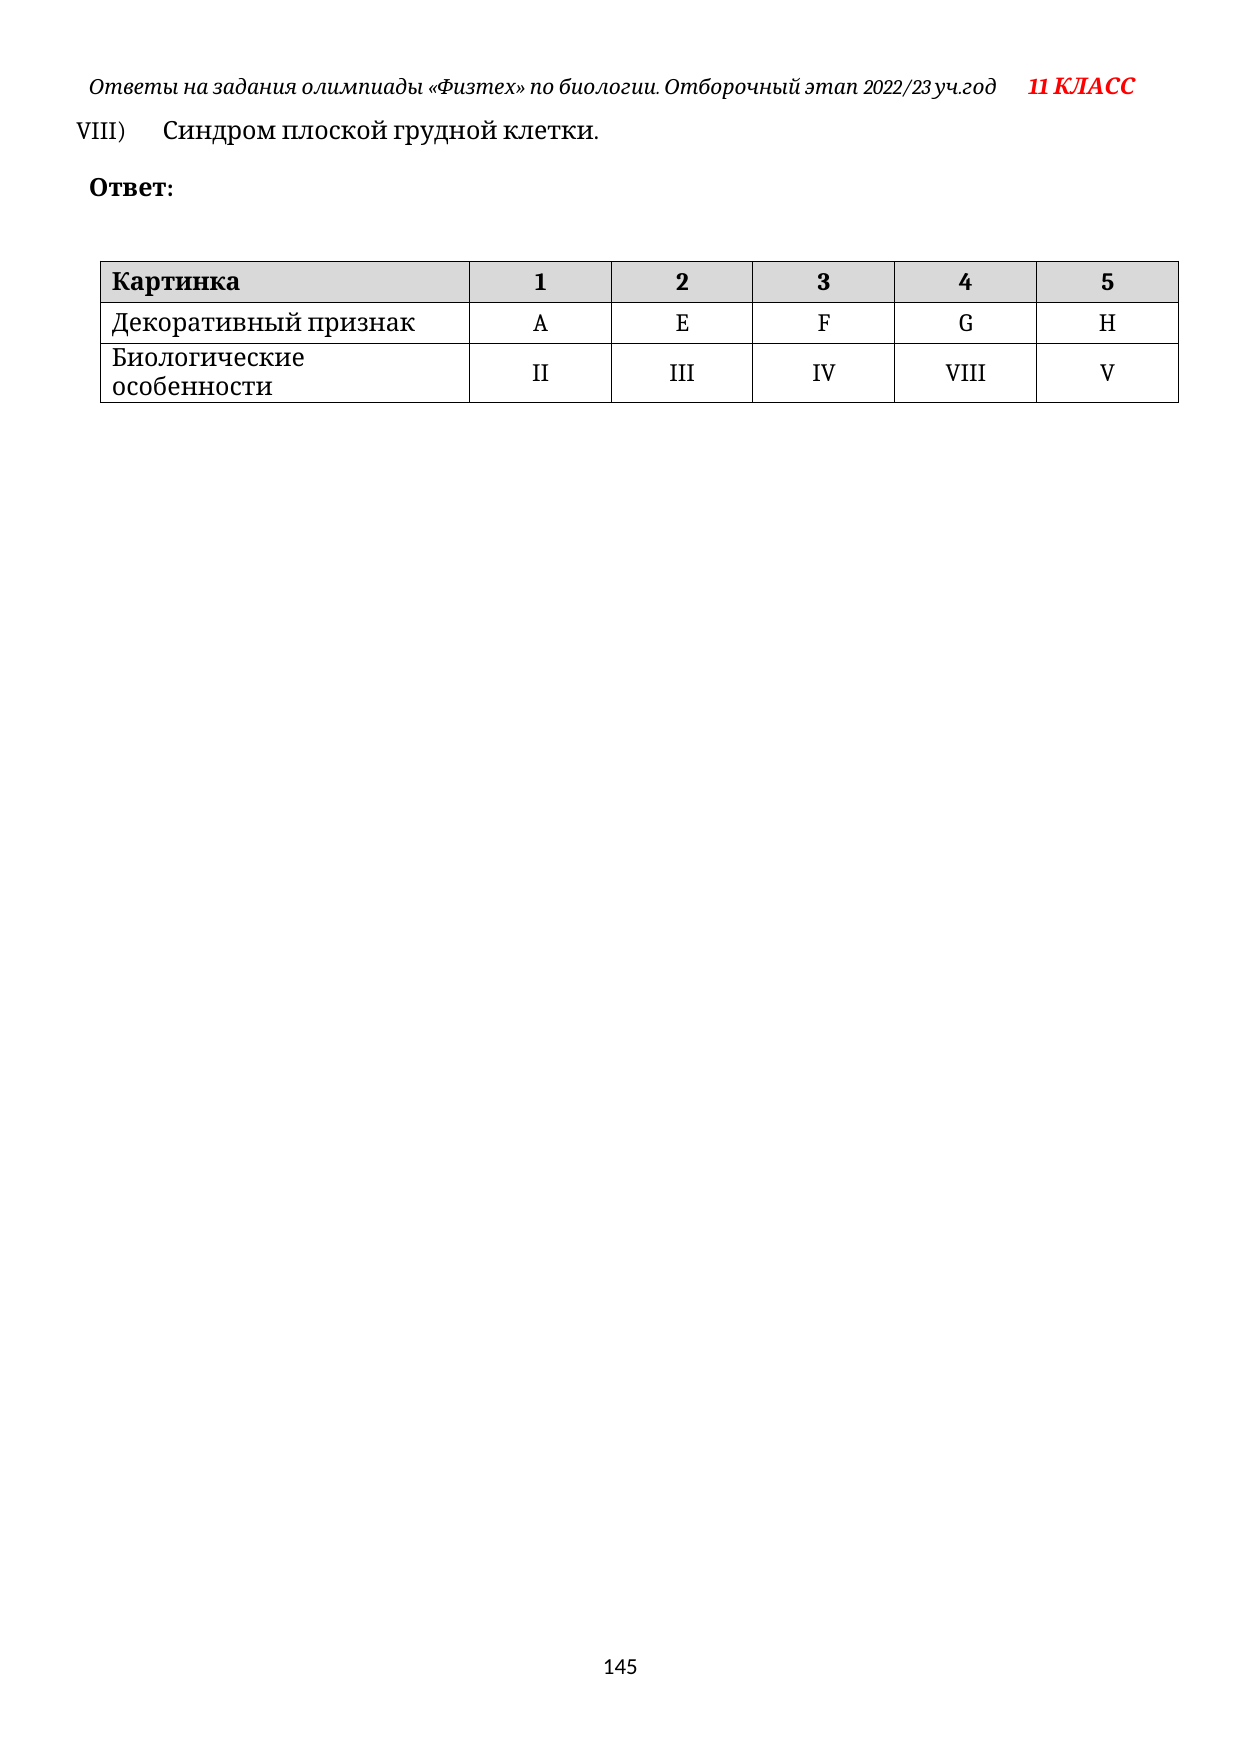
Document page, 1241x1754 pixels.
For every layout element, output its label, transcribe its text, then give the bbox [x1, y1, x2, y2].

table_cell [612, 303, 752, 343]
list Синдром плоской грудной клетки. [126, 117, 1152, 146]
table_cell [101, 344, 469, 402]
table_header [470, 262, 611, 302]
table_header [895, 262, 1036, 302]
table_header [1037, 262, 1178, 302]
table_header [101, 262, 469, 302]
text Ответ: [89, 174, 1152, 203]
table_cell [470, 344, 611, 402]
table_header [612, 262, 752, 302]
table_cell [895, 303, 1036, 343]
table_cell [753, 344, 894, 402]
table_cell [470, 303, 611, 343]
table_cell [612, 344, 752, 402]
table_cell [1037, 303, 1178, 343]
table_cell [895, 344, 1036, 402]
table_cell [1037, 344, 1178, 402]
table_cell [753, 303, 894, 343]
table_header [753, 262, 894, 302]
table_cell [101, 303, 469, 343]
